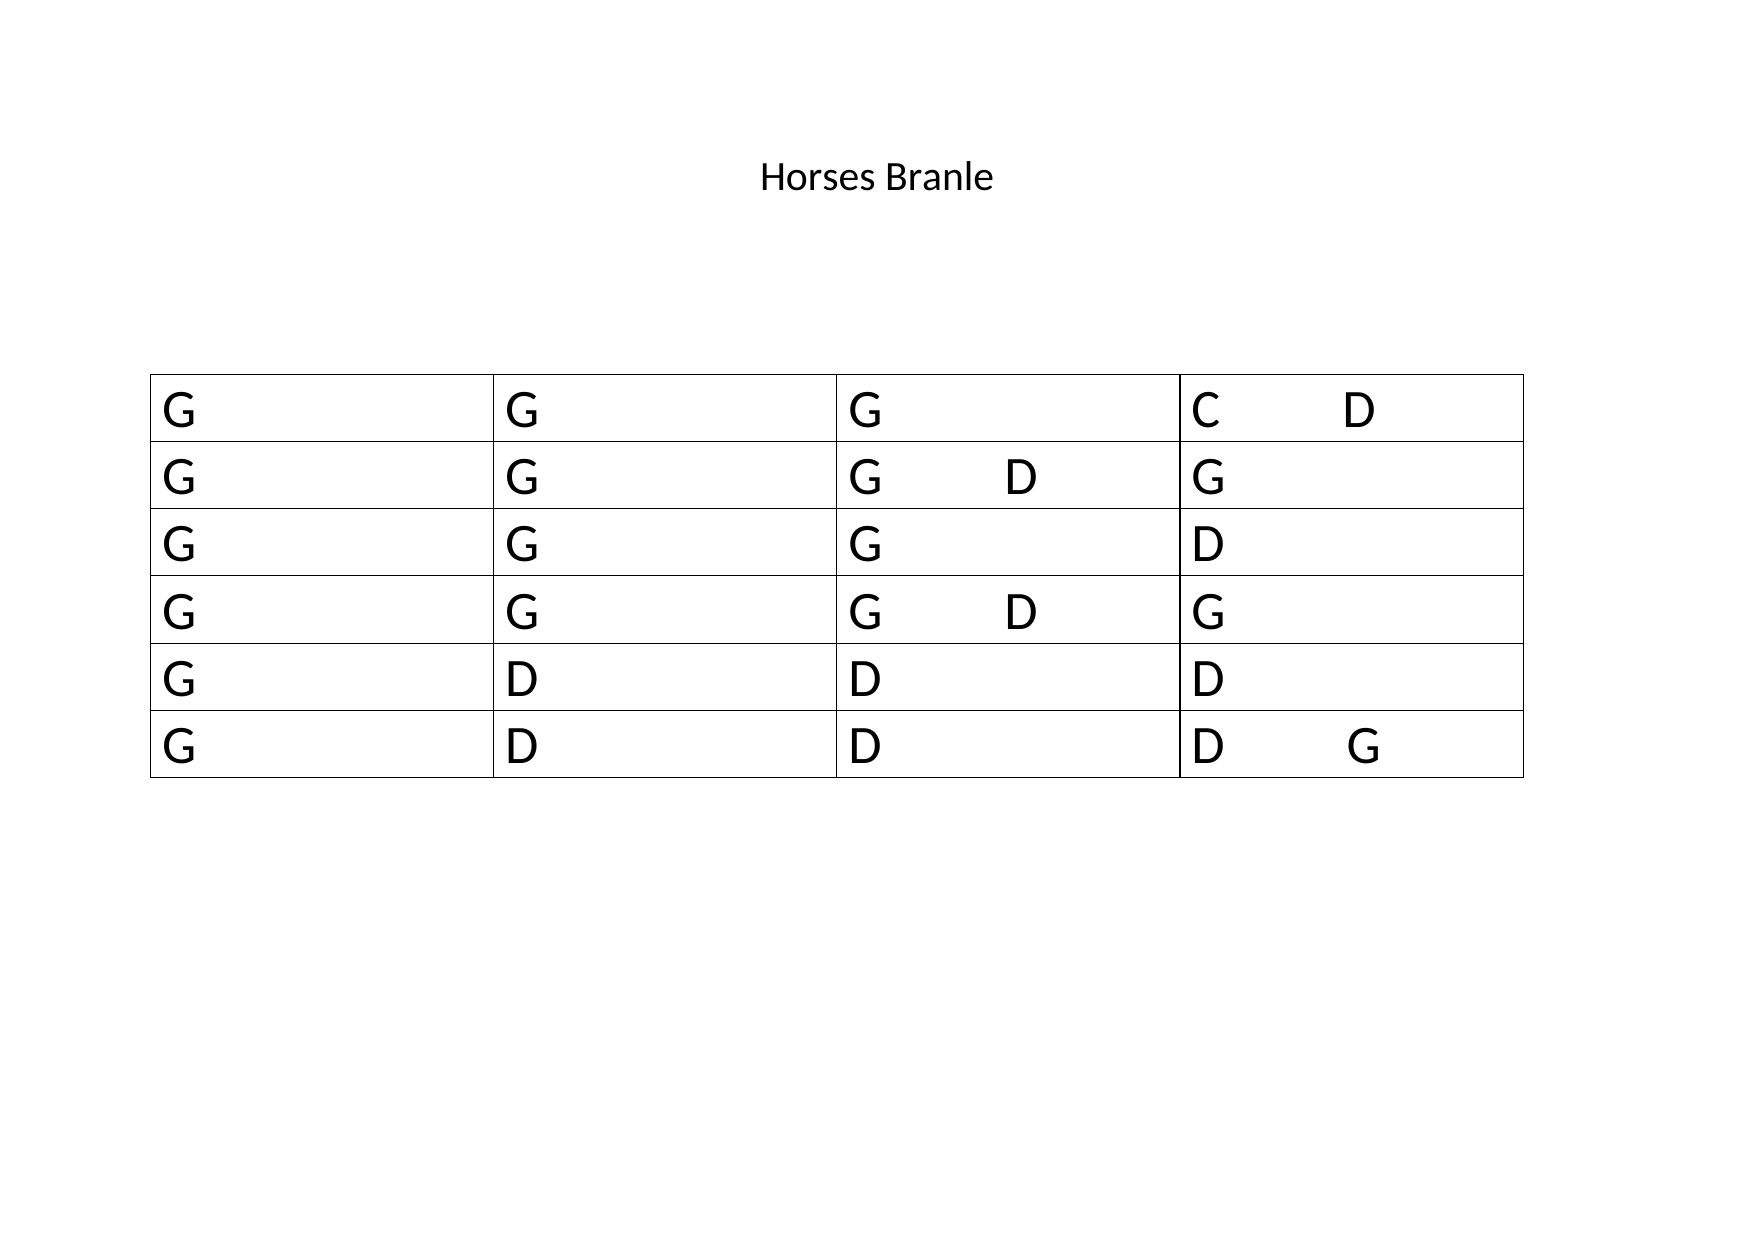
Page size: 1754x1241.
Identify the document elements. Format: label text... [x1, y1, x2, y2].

table_cell G [1181, 442, 1523, 508]
text Horses Branle [150, 150, 1604, 201]
table_cell G [494, 442, 836, 508]
table_cell G [151, 644, 493, 710]
table_cell G [1181, 576, 1523, 643]
table_cell G [494, 509, 836, 575]
table_cell G D [837, 442, 1179, 508]
table_cell G [151, 576, 493, 643]
table_cell G [151, 442, 493, 508]
table_header G [151, 375, 493, 441]
table_header G [494, 375, 836, 441]
table_header C D [1181, 375, 1523, 441]
table_cell G [151, 509, 493, 575]
table_cell G [151, 711, 493, 777]
table_cell D [837, 711, 1179, 777]
table_header G [837, 375, 1179, 441]
table_cell D [1181, 509, 1523, 575]
table_cell G D [837, 576, 1179, 643]
table_cell D G [1181, 711, 1523, 777]
table_cell D [494, 711, 836, 777]
table_cell D [1181, 644, 1523, 710]
table_cell G [494, 576, 836, 643]
table_cell D [837, 644, 1179, 710]
table_cell D [494, 644, 836, 710]
table_cell G [837, 509, 1179, 575]
